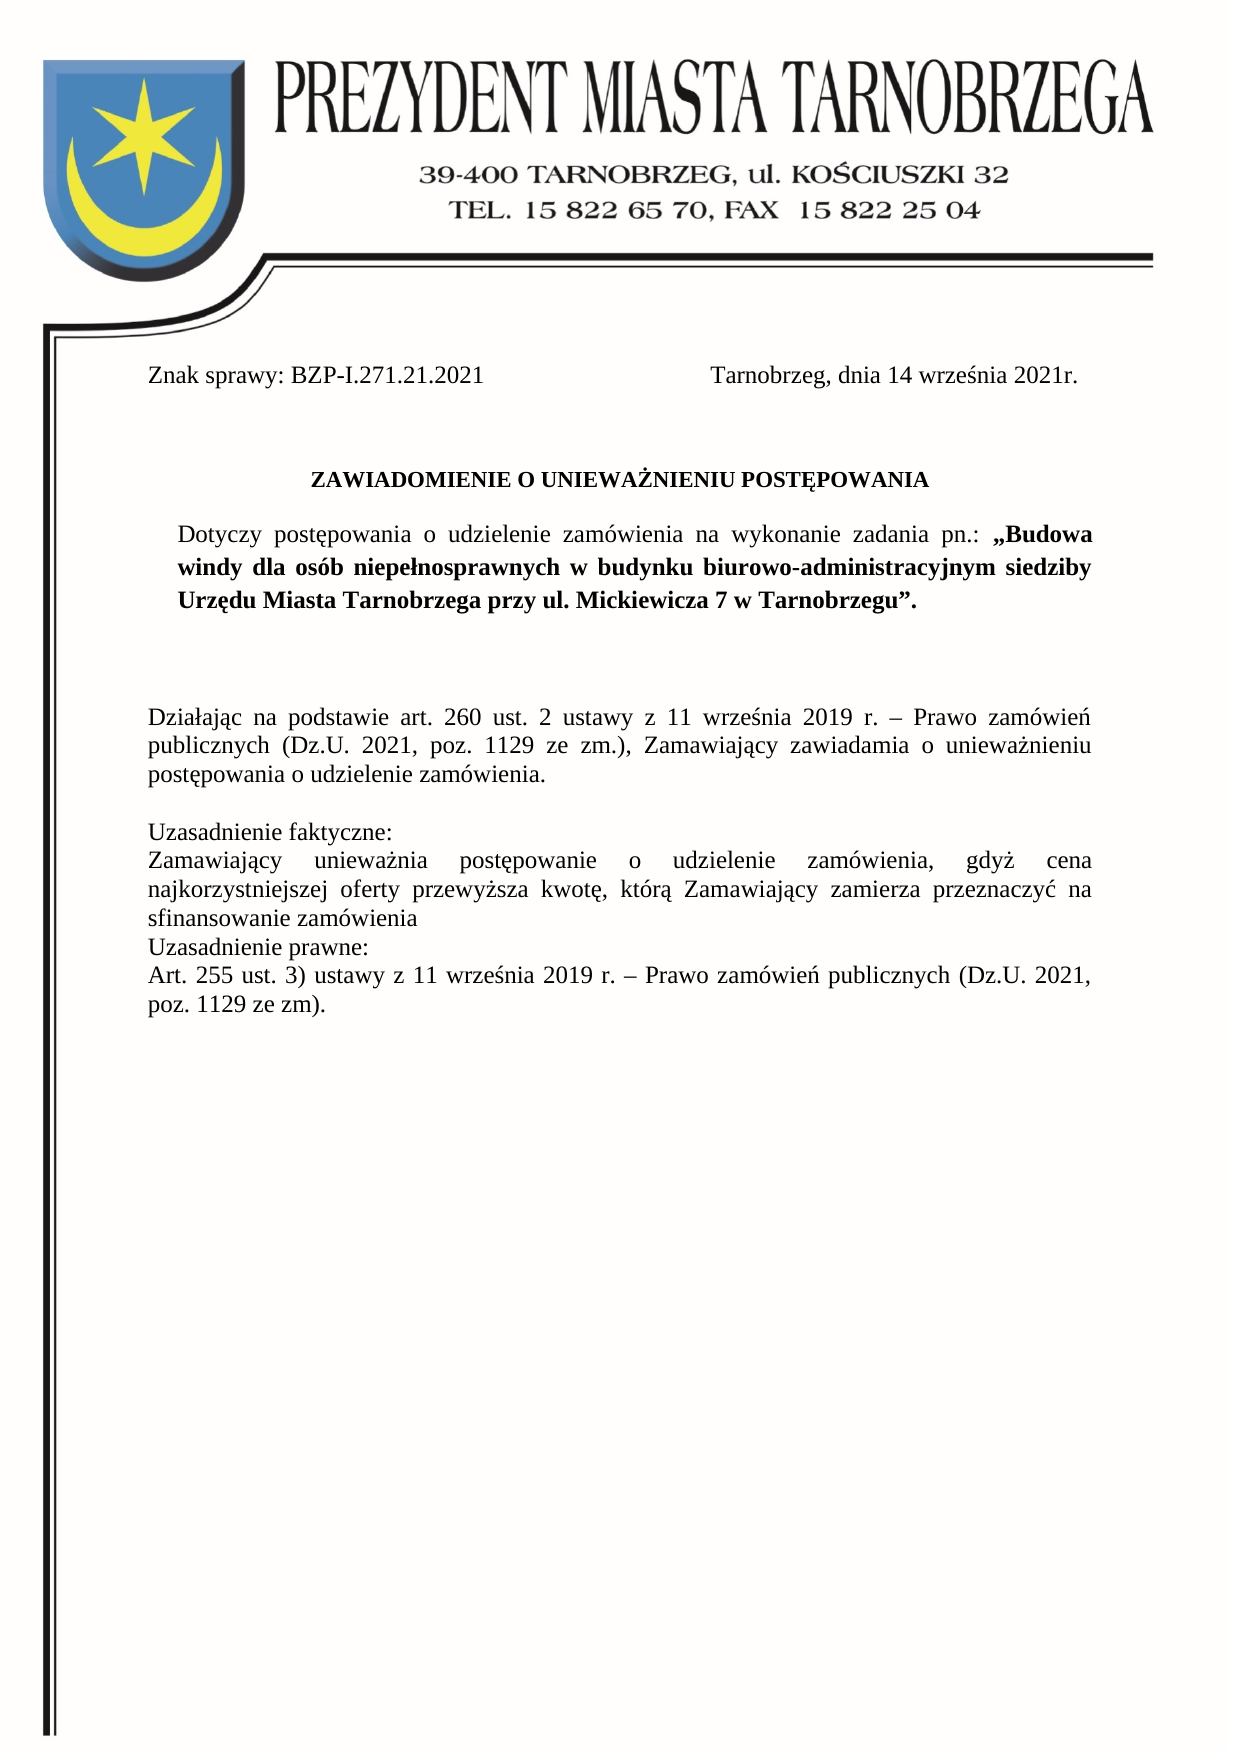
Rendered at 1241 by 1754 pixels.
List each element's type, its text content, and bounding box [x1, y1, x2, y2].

text Znak sprawy: BZP-I.271.21.2021 Tarnobrzeg, dnia 14 września 2021r. [148, 360, 1093, 388]
text ZAWIADOMIENIE O UNIEWAŻNIENIU POSTĘPOWANIA [148, 466, 1093, 493]
text Zamawiający unieważnia postępowanie o udzielenie zamówienia, gdyż cena najkorzystniejszej oferty przewyższa kwotę, którą Zamawiający zamierza przeznaczyć na sfinansowanie zamówienia [148, 846, 1093, 932]
text Uzasadnienie faktyczne: [148, 817, 1093, 846]
text Art. 255 ust. 3) ustawy z 11 września 2019 r. – Prawo zamówień publicznych (Dz.U. 2021, poz. 1129 ze zm). [148, 961, 1093, 1018]
picture [0, 0, 1228, 1754]
text Uzasadnienie prawne: [148, 932, 1093, 961]
text Dotyczy postępowania o udzielenie zamówienia na wykonanie zadania pn.: „Budowa windy dla osób niepełnosprawnych w budynku biurowo-administracyjnym siedziby Urzędu Miasta Tarnobrzega przy ul. Mickiewicza 7 w Tarnobrzegu”. [177, 519, 1093, 614]
text Działając na podstawie art. 260 ust. 2 ustawy z 11 września 2019 r. – Prawo zamówień publicznych (Dz.U. 2021, poz. 1129 ze zm.), Zamawiający zawiadamia o unieważnieniu postępowania o udzielenie zamówienia. [148, 702, 1093, 788]
